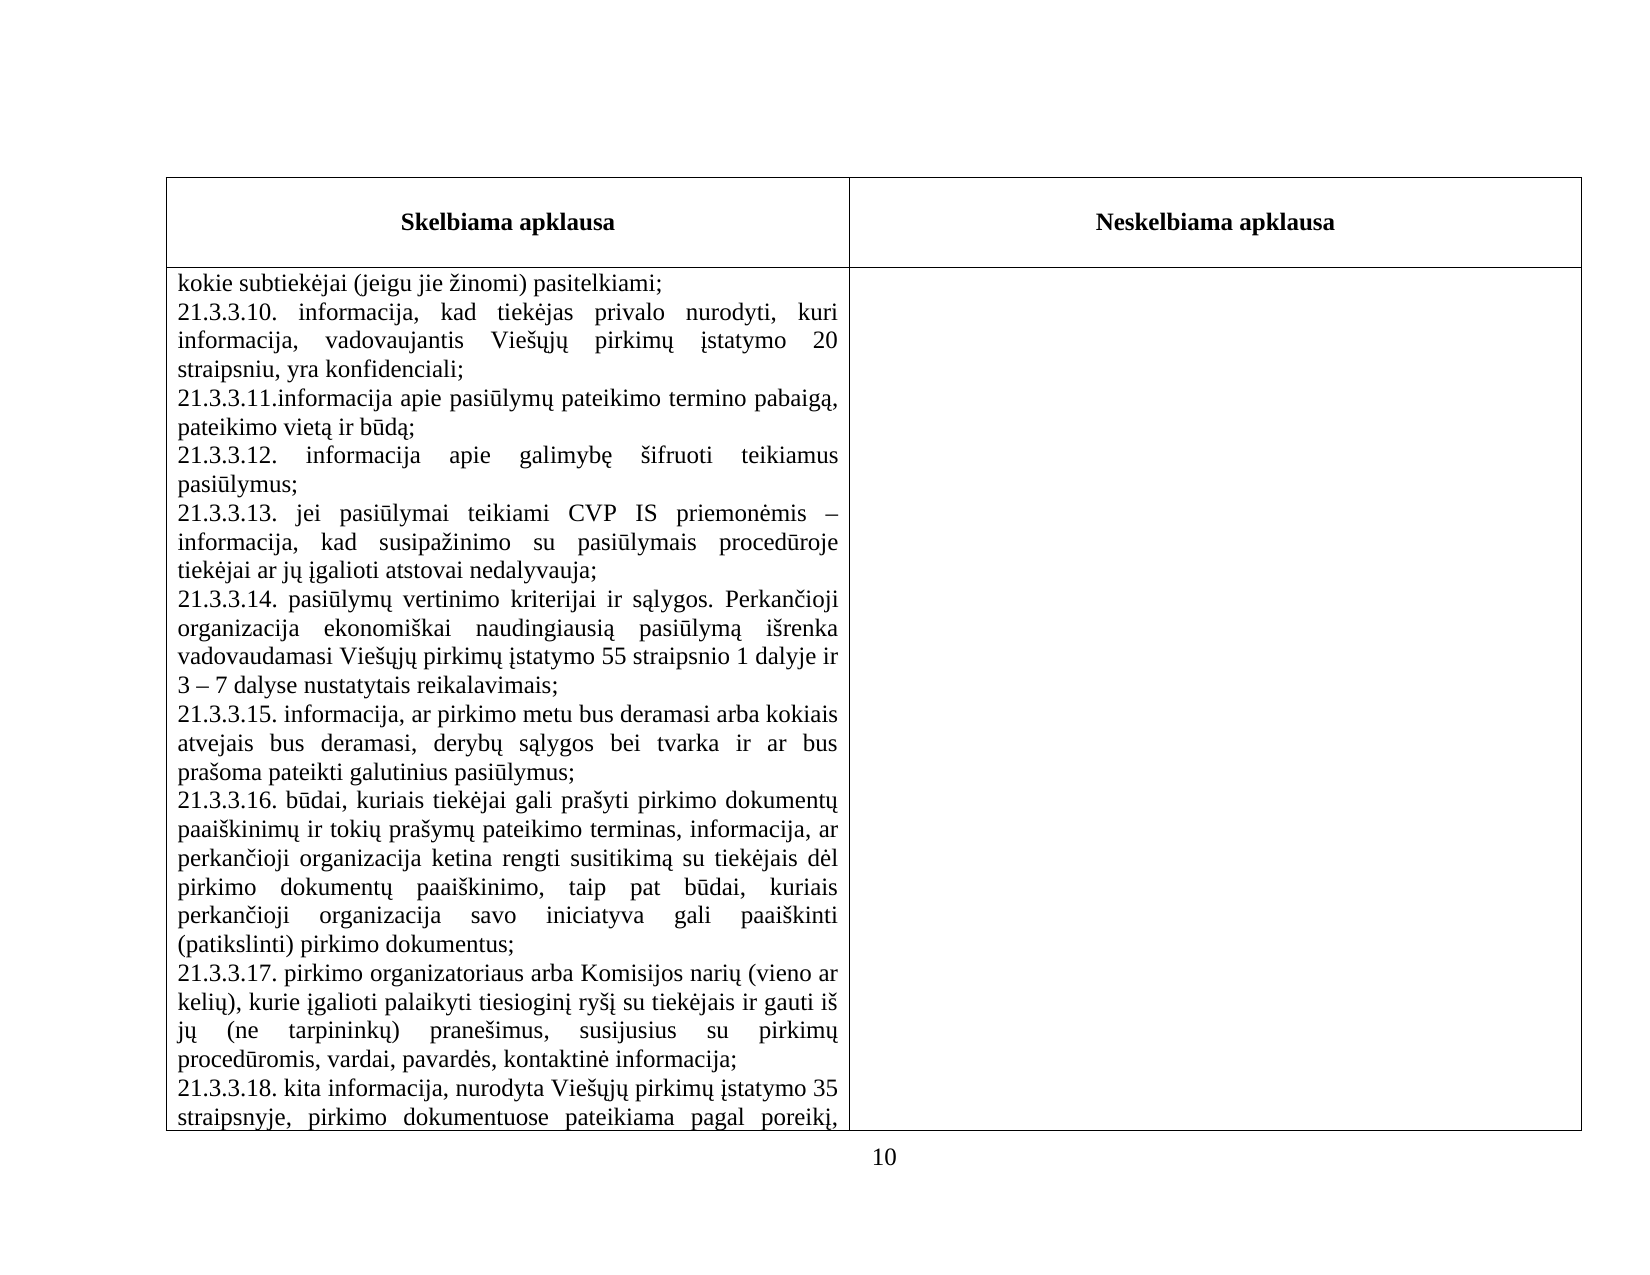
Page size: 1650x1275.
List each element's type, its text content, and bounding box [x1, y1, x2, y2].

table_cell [850, 268, 1581, 1130]
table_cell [167, 268, 849, 1130]
table_header Neskelbiama apklausa [850, 178, 1581, 267]
table_header Skelbiama apklausa [167, 178, 849, 267]
